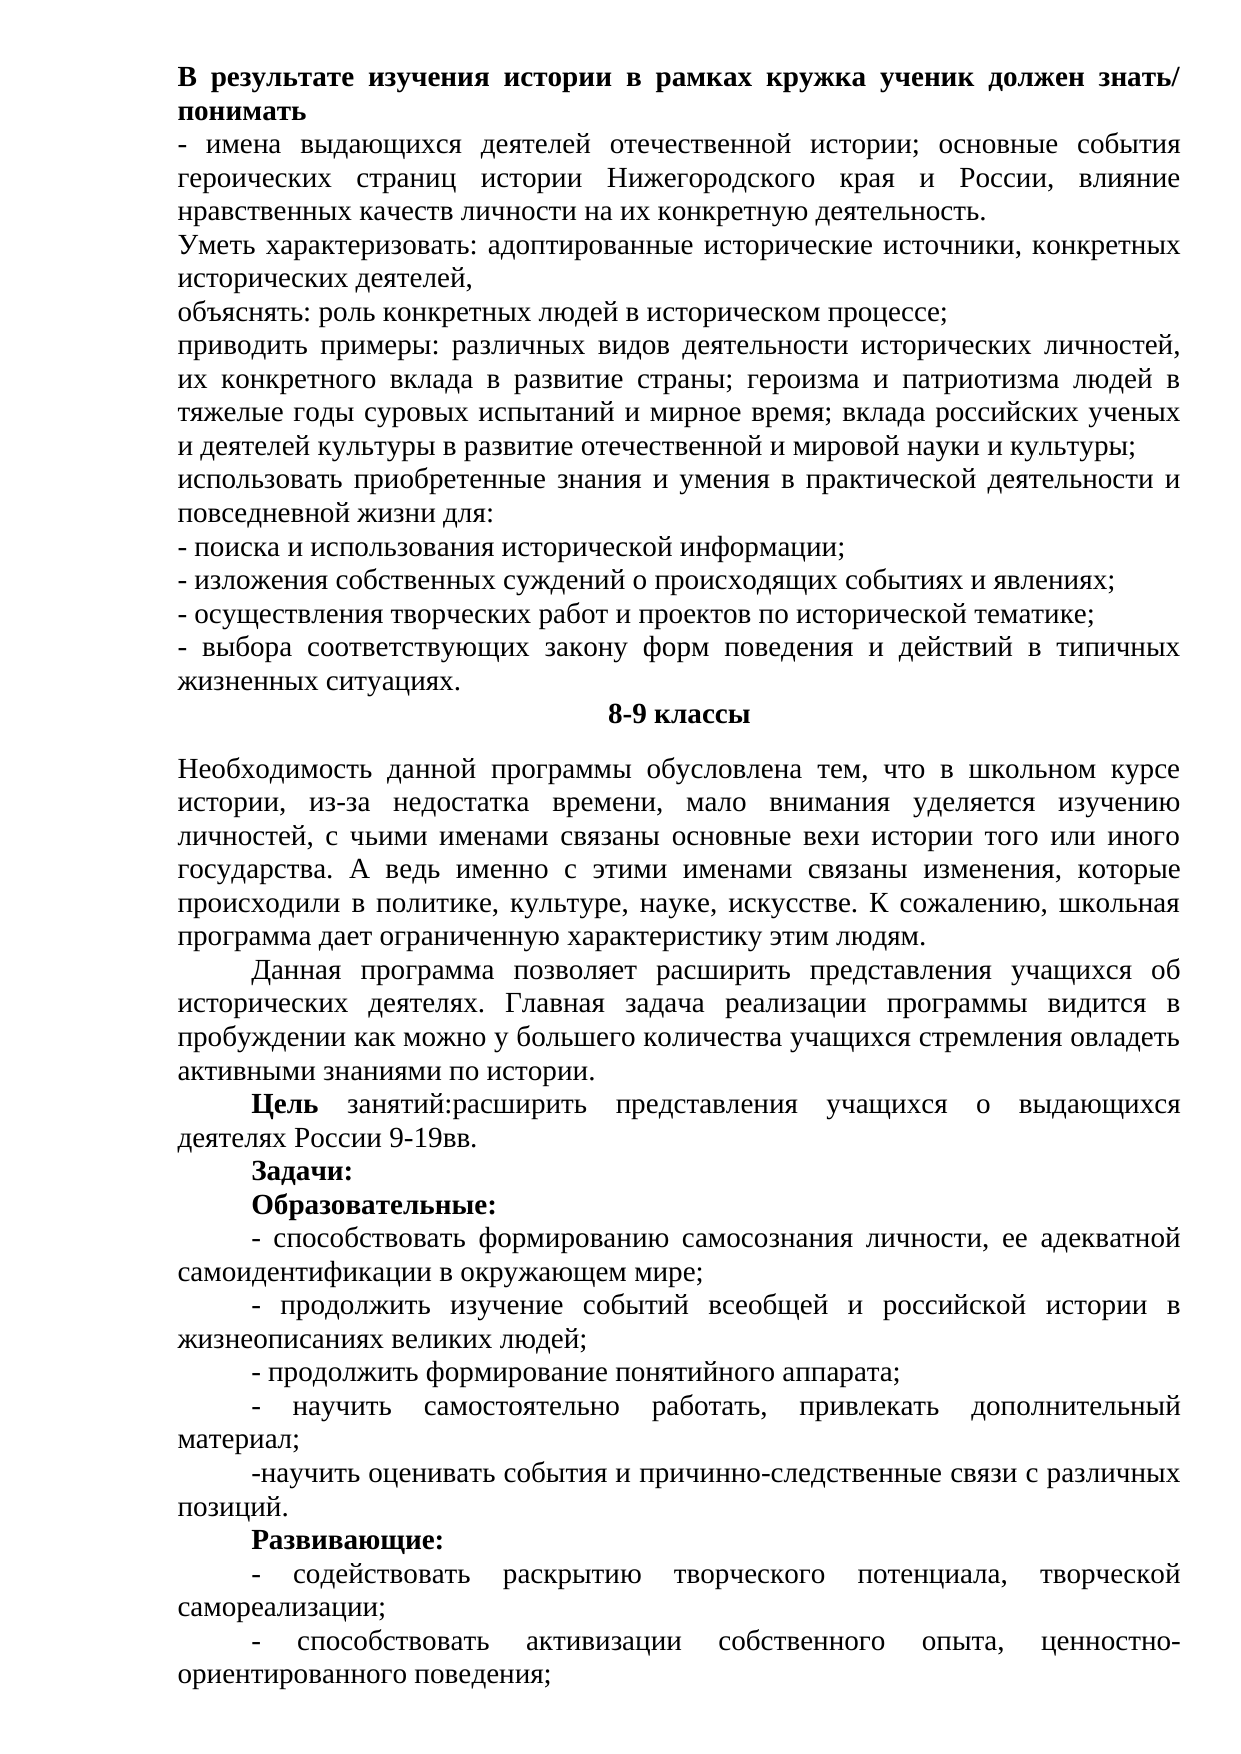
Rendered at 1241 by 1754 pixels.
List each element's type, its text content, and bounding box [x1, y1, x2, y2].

text - способствовать активизации собственного опыта, ценностно-ориентированного поведения; [177, 1623, 1181, 1690]
text - продолжить формирование понятийного аппарата; [177, 1354, 1181, 1388]
text - поиска и использования исторической информации; [177, 529, 1181, 562]
text Цель занятий:расширить представления учащихся о выдающихся деятелях России 9-19вв. [177, 1086, 1181, 1153]
text использовать приобретенные знания и умения в практической деятельности и повседневной жизни для: [177, 462, 1181, 529]
text - имена выдающихся деятелей отечественной истории; основные события героических страниц истории Нижегородского края и России, влияние нравственных качеств личности на их конкретную деятельность. [177, 126, 1181, 227]
text Образовательные: [177, 1187, 1181, 1220]
text - выбора соответствующих закону форм поведения и действий в типичных жизненных ситуациях. [177, 629, 1181, 696]
text объяснять: роль конкретных людей в историческом процессе; [177, 294, 1181, 327]
text приводить примеры: различных видов деятельности исторических личностей, их конкретного вклада в развитие страны; героизма и патриотизма людей в тяжелые годы суровых испытаний и мирное время; вклада российских ученых и деятелей культуры в развитие отечественной и мировой науки и культуры; [177, 327, 1181, 462]
text Развивающие: [177, 1522, 1181, 1556]
text Необходимость данной программы обусловлена тем, что в школьном курсе истории, из-за недостатка времени, мало внимания уделяется изучению личностей, с чьими именами связаны основные вехи истории того или иного государства. А ведь именно с этими именами связаны изменения, которые происходили в политике, культуре, науке, искусстве. К сожалению, школьная программа дает ограниченную характеристику этим людям. [177, 751, 1181, 952]
text - содействовать раскрытию творческого потенциала, творческой самореализации; [177, 1556, 1181, 1623]
text 8-9 классы [177, 696, 1181, 730]
text - изложения собственных суждений о происходящих событиях и явлениях; [177, 562, 1181, 596]
text Задачи: [177, 1153, 1181, 1187]
text - способствовать формированию самосознания личности, ее адекватной самоидентификации в окружающем мире; [177, 1220, 1181, 1287]
text - продолжить изучение событий всеобщей и российской истории в жизнеописаниях великих людей; [177, 1287, 1181, 1354]
text -научить оценивать события и причинно-следственные связи с различных позиций. [177, 1455, 1181, 1522]
text - осуществления творческих работ и проектов по исторической тематике; [177, 596, 1181, 629]
text Данная программа позволяет расширить представления учащихся об исторических деятелях. Главная задача реализации программы видится в пробуждении как можно у большего количества учащихся стремления овладеть активными знаниями по истории. [177, 952, 1181, 1086]
text Уметь характеризовать: адоптированные исторические источники, конкретных исторических деятелей, [177, 227, 1181, 294]
text В результате изучения истории в рамках кружка ученик должен знать/ понимать [177, 59, 1181, 126]
text - научить самостоятельно работать, привлекать дополнительный материал; [177, 1388, 1181, 1455]
